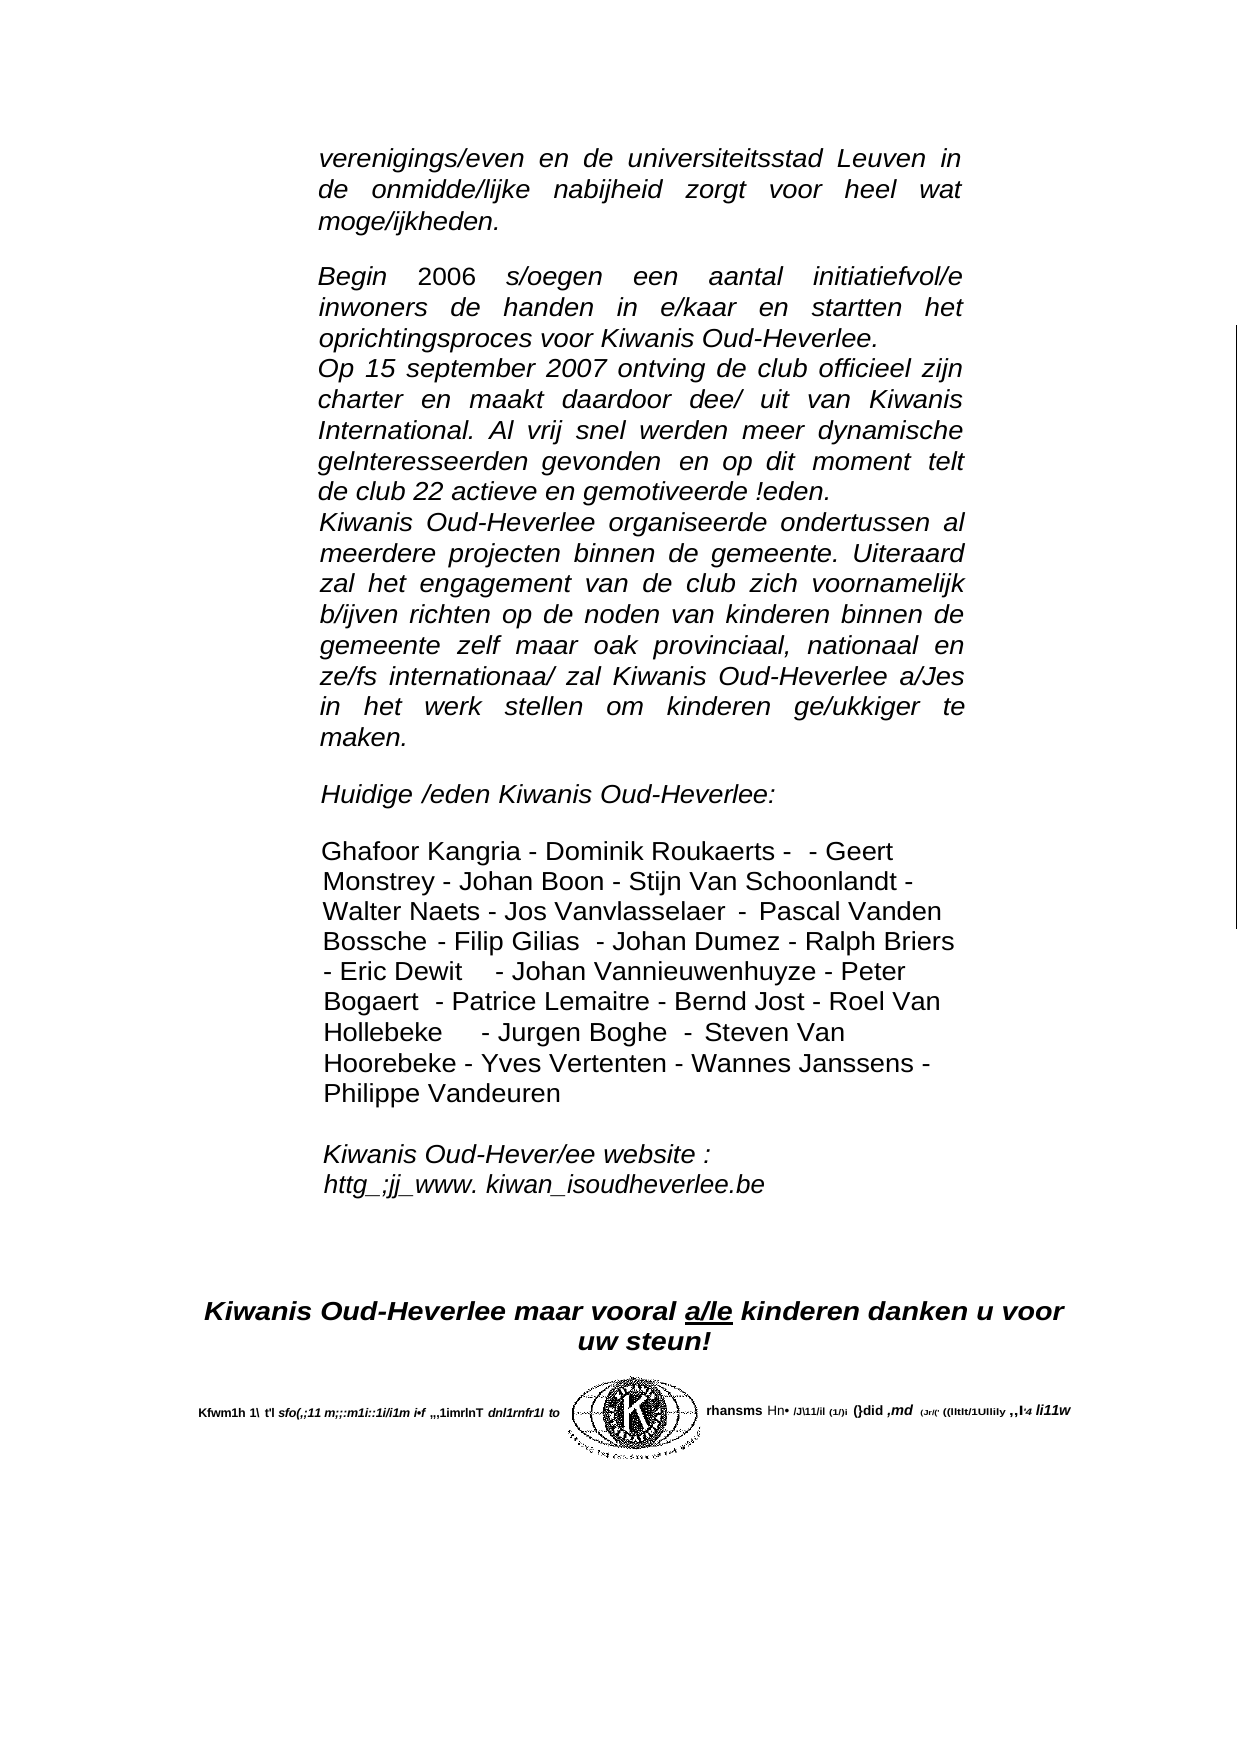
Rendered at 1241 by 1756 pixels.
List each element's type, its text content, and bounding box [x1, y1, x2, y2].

subtitle Kiwanis Oud-Heverlee maar vooral a/le kinderen danken u voor uw steun! [204, 1296, 1097, 1356]
text Kfwm1h 1\ t'l sfo(,;11 m;;:m1i::1i/i1m i•f ,,,1imrlnT dnl1rnfr1I to rhansms Hn• /J\11/il (1/)i (}did ,md (Jr/(' ((lltlt/1Ullily ,,I'4 li11w [198, 1402, 1119, 1420]
text Kiwanis Oud-Hever/ee website : httg_;jj_www. kiwan_isoudheverlee.be [323, 1139, 864, 1199]
text Ghafoor Kangria - Dominik Roukaerts - - Geert Monstrey - Johan Boon - Stijn Van Schoonlandt - Walter Naets - Jos Vanvlasselaer - Pascal Vanden Bossche - Filip Gilias - Johan Dumez - Ralph Briers [321, 836, 969, 956]
picture [568, 1376, 701, 1402]
picture [568, 1420, 701, 1459]
text Begin 2006 s/oegen een aantal initiatiefvol/e inwoners de handen in e/kaar en startten het oprichtingsproces voor Kiwanis Oud-Heverlee. [317, 261, 964, 352]
text Kiwanis Oud-Heverlee organiseerde ondertussen al meerdere projecten binnen de gemeente. Uiteraard zal het engagement van de club zich voornamelijk b/ijven richten op de noden van kinderen binnen de gemeente zelf maar oak provinciaal, nationaal en ze/fs internationaa/ zal Kiwanis Oud-Heverlee a/Jes in het werk stellen om kinderen ge/ukkiger te maken. [319, 507, 966, 752]
text Op 15 september 2007 ontving de club officieel zijn charter en maakt daardoor dee/ uit van Kiwanis International. Al vrij snel werden meer dynamische gelnteresseerden gevonden en op dit moment telt de club 22 actieve en gemotiveerde !eden. [317, 353, 964, 506]
text verenigings/even en de universiteitsstad Leuven in de onmidde/lijke nabijheid zorgt voor heel wat moge/ijkheden. [318, 143, 963, 236]
text - Eric Dewit - Johan Vannieuwenhuyze - Peter Bogaert - Patrice Lemaitre - Bernd Jost - Roel Van Hollebeke - Jurgen Boghe - Steven Van Hoorebeke - Yves Vertenten - Wannes Janssens - Philippe Vandeuren [323, 956, 960, 1108]
text Huidige /eden Kiwanis Oud-Heverlee: [320, 779, 1119, 809]
